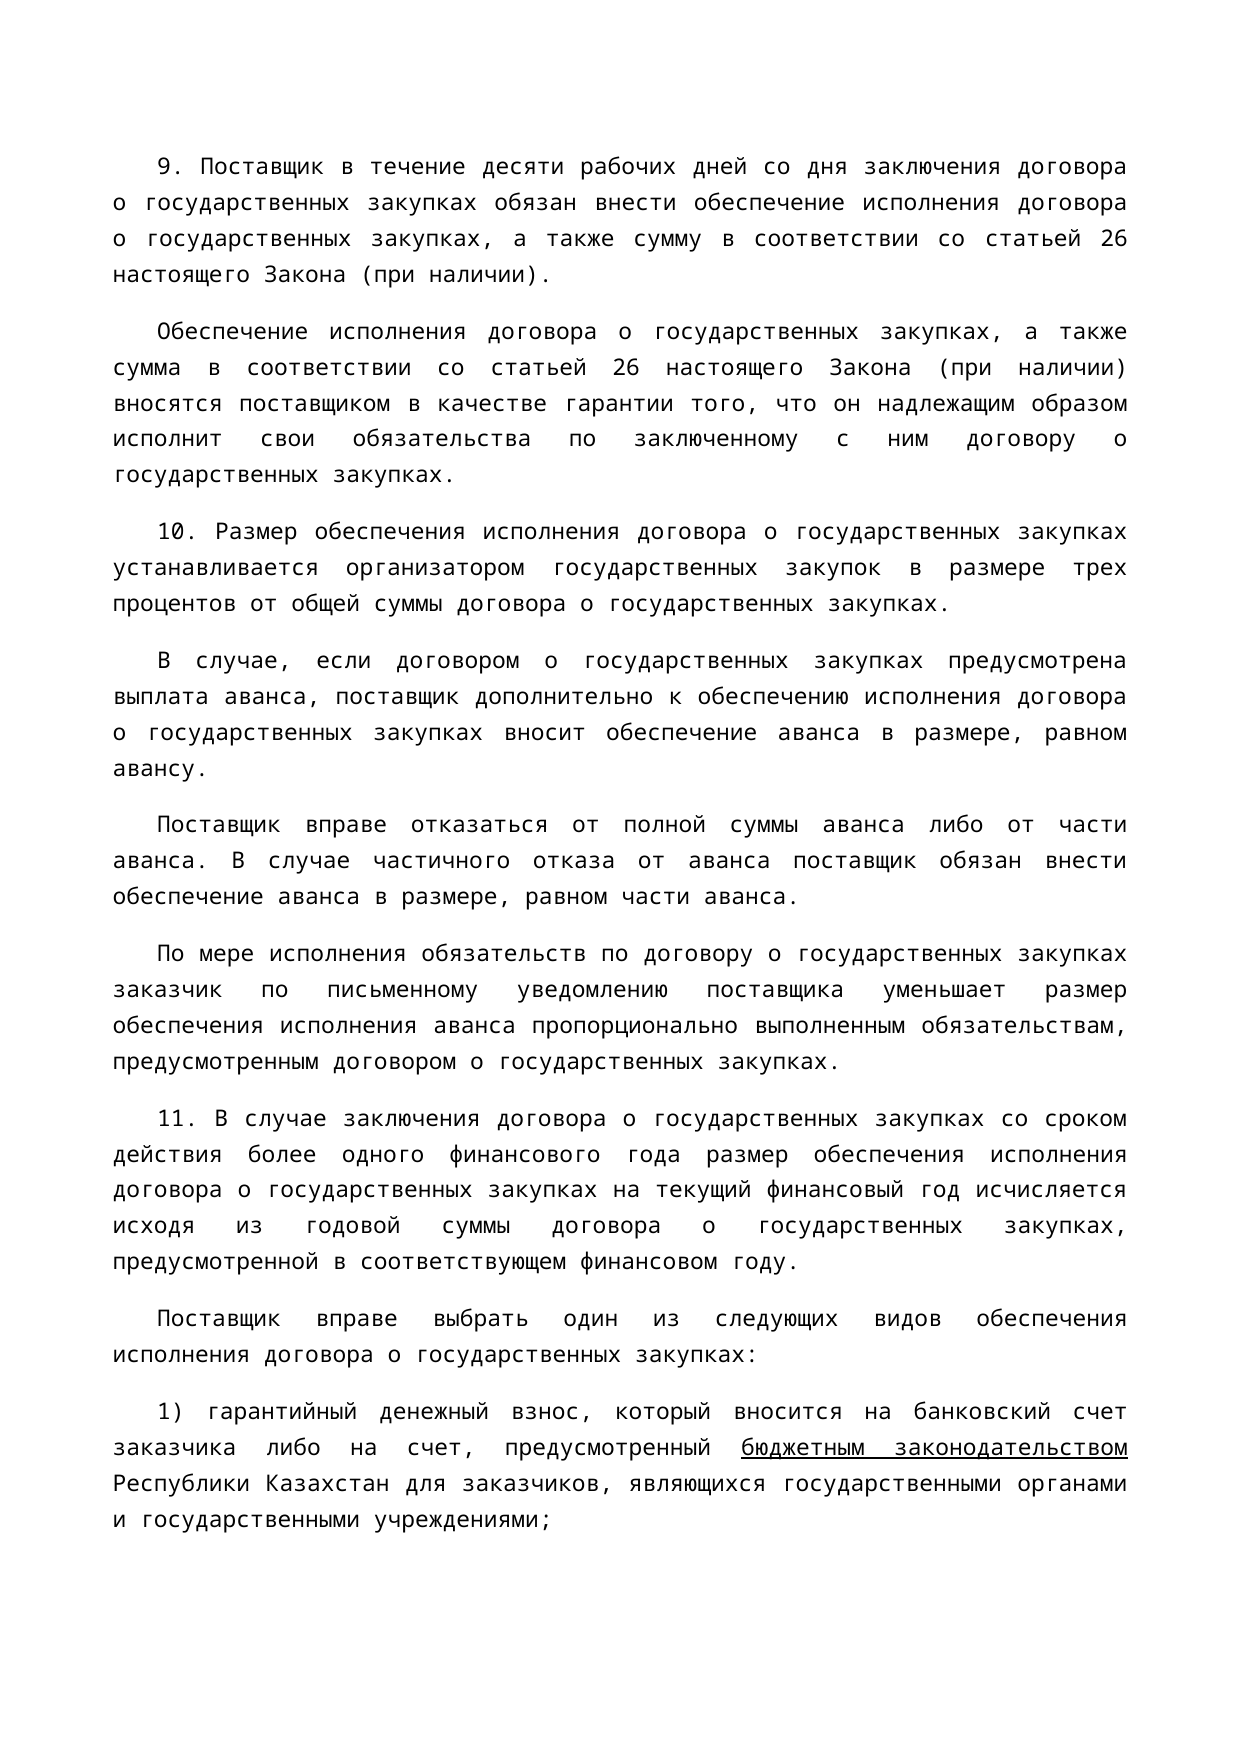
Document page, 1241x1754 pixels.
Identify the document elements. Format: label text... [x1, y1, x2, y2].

text 10. Размер обеспечения исполнения договора о государственных закупках устанавливается организатором государственных закупок в размере трех процентов от общей суммы договора о государственных закупках. [112, 515, 1128, 618]
text 1) гарантийный денежный взнос, который вносится на банковский счет заказчика либо на счет, предусмотренный бюджетным законодательством Республики Казахстан для заказчиков, являющихся государственными органами и государственными учреждениями; [112, 1395, 1128, 1534]
text По мере исполнения обязательств по договору о государственных закупках заказчик по письменному уведомлению поставщика уменьшает размер обеспечения исполнения аванса пропорционально выполненным обязательствам, предусмотренным договором о государственных закупках. [112, 937, 1128, 1076]
text Поставщик вправе выбрать один из следующих видов обеспечения исполнения договора о государственных закупках: [112, 1302, 1128, 1369]
text Поставщик вправе отказаться от полной суммы аванса либо от части аванса. В случае частичного отказа от аванса поставщик обязан внести обеспечение аванса в размере, равном части аванса. [112, 808, 1128, 911]
text Обеспечение исполнения договора о государственных закупках, а также сумма в соответствии со статьей 26 настоящего Закона (при наличии) вносятся поставщиком в качестве гарантии того, что он надлежащим образом исполнит свои обязательства по заключенному с ним договору о государственных закупках. [112, 314, 1128, 489]
text В случае, если договором о государственных закупках предусмотрена выплата аванса, поставщик дополнительно к обеспечению исполнения договора о государственных закупках вносит обеспечение аванса в размере, равном авансу. [112, 644, 1128, 783]
text 9. Поставщик в течение десяти рабочих дней со дня заключения договора о государственных закупках обязан внести обеспечение исполнения договора о государственных закупках, а также сумму в соответствии со статьей 26 настоящего Закона (при наличии). [112, 150, 1128, 289]
text 11. В случае заключения договора о государственных закупках со сроком действия более одного финансового года размер обеспечения исполнения договора о государственных закупках на текущий финансовый год исчисляется исходя из годовой суммы договора о государственных закупках, предусмотренной в соответствующем финансовом году. [112, 1102, 1128, 1277]
